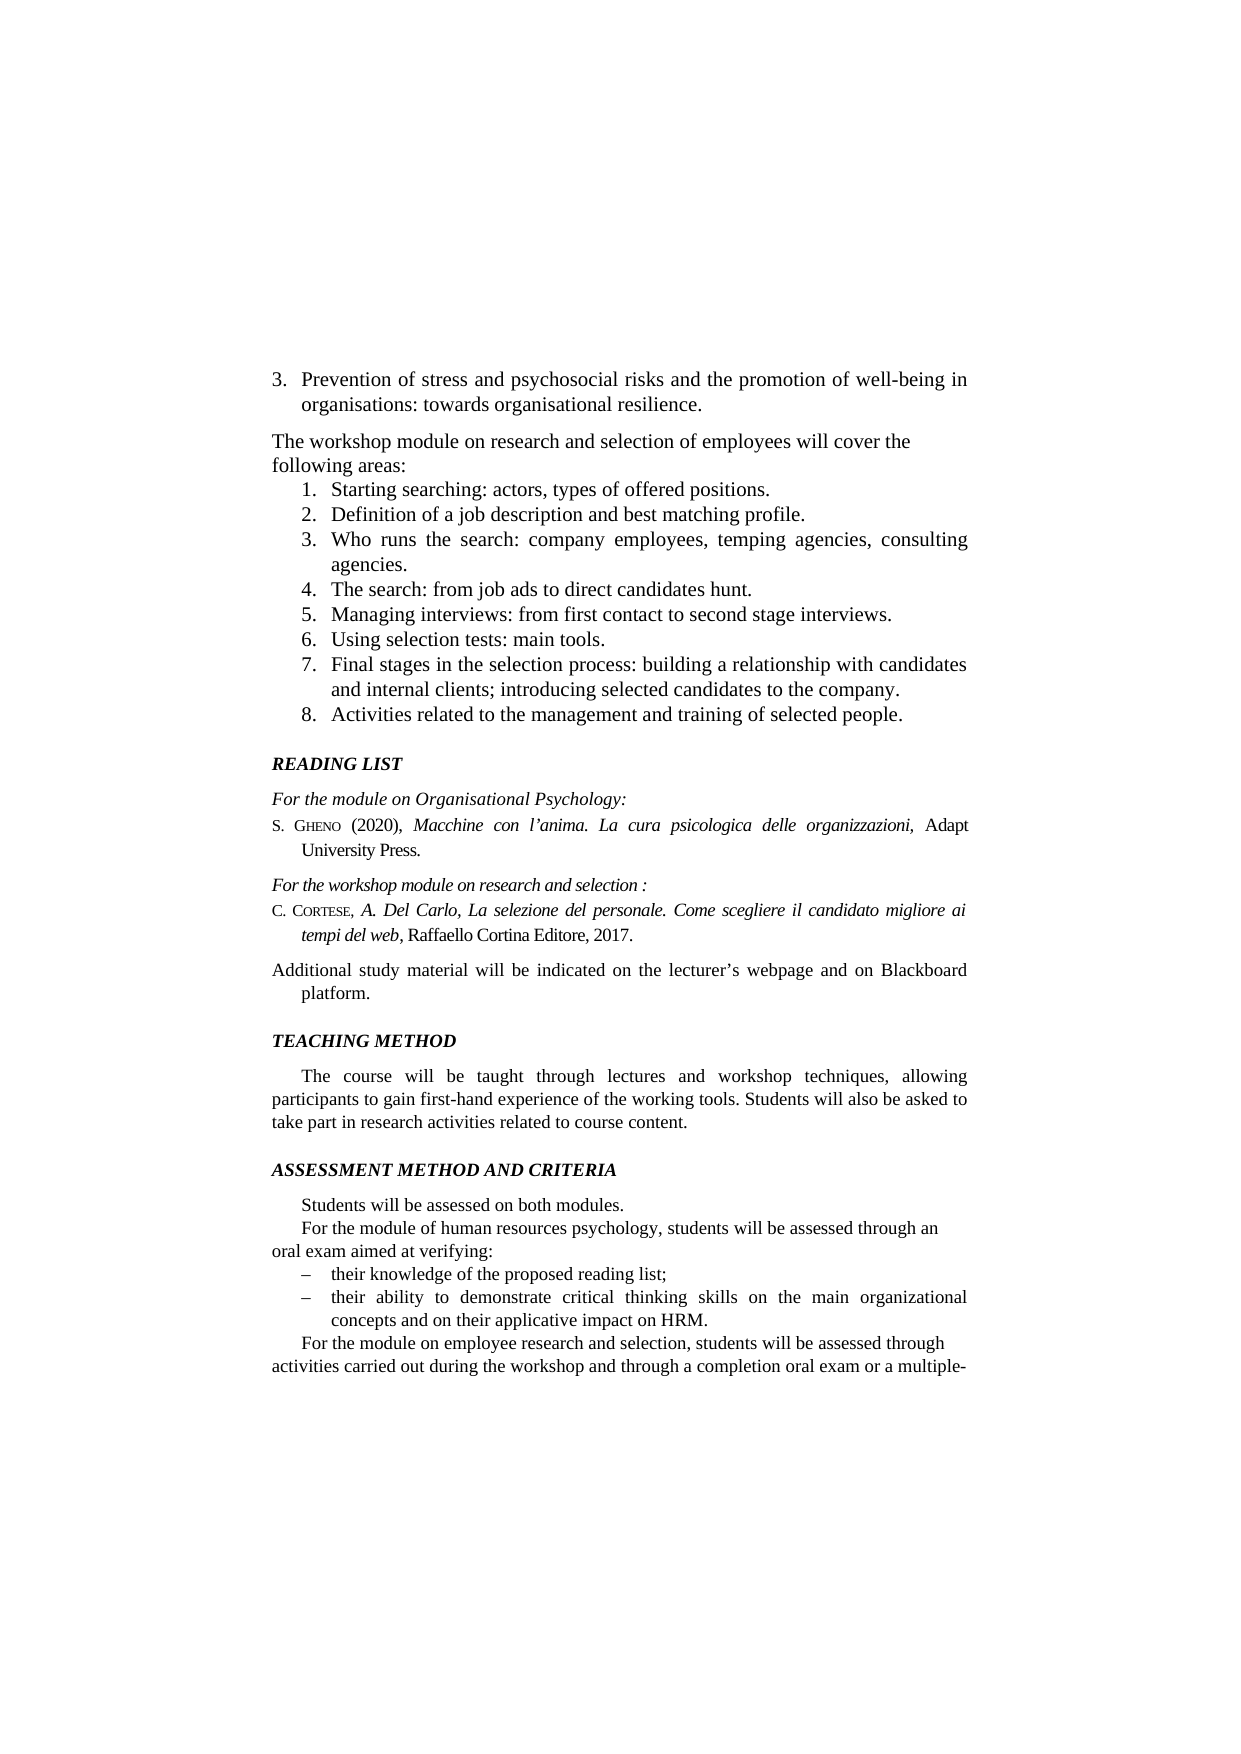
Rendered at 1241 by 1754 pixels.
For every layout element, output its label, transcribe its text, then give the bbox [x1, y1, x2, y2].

text 3. Prevention of stress and psychosocial risks and the promotion of well-being in organisations: towards organisational resilience. [272, 366, 968, 416]
text The workshop module on research and selection of employees will cover the following areas: [272, 429, 968, 477]
text READING LIST [272, 752, 968, 775]
list Definition of a job description and best matching profile. [301, 502, 968, 527]
list Managing interviews: from first contact to second stage interviews. [301, 602, 968, 627]
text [272, 1331, 968, 1377]
list Activities related to the management and training of selected people. [301, 702, 968, 727]
text Additional study material will be indicated on the lecturer’s webpage and on Blackboard platform. [272, 958, 968, 1004]
text For the module on Organisational Psychology: [272, 787, 968, 810]
list Using selection tests: main tools. [301, 627, 968, 652]
list Starting searching: actors, types of offered positions. [301, 477, 968, 502]
list Final stages in the selection process: building a relationship with candidates and internal clients; introducing selected candidates to the company. [301, 652, 968, 702]
text TEACHING METHOD [272, 1029, 968, 1052]
text S. Gheno (2020), Macchine con l’anima. La cura psicologica delle organizzazioni, Adapt University Press. [272, 810, 968, 860]
text For the workshop module on research and selection : [272, 873, 968, 896]
list The search: from job ads to direct candidates hunt. [301, 577, 968, 602]
text ASSESSMENT METHOD AND CRITERIA [272, 1158, 968, 1181]
text For the module of human resources psychology, students will be assessed through an oral exam aimed at verifying: [272, 1216, 968, 1262]
text The course will be taught through lectures and workshop techniques, allowing participants to gain first-hand experience of the working tools. Students will also be asked to take part in research activities related to course content. [272, 1064, 968, 1133]
list their ability to demonstrate critical thinking skills on the main organizational concepts and on their applicative impact on HRM. [301, 1285, 968, 1331]
text – their knowledge of the proposed reading list; [301, 1262, 968, 1285]
text C. Cortese, A. Del Carlo, La selezione del personale. Come scegliere il candidato migliore ai tempi del web, Raffaello Cortina Editore, 2017. [272, 896, 968, 946]
text Students will be assessed on both modules. [272, 1193, 968, 1216]
list Who runs the search: company employees, temping agencies, consulting agencies. [301, 527, 968, 577]
